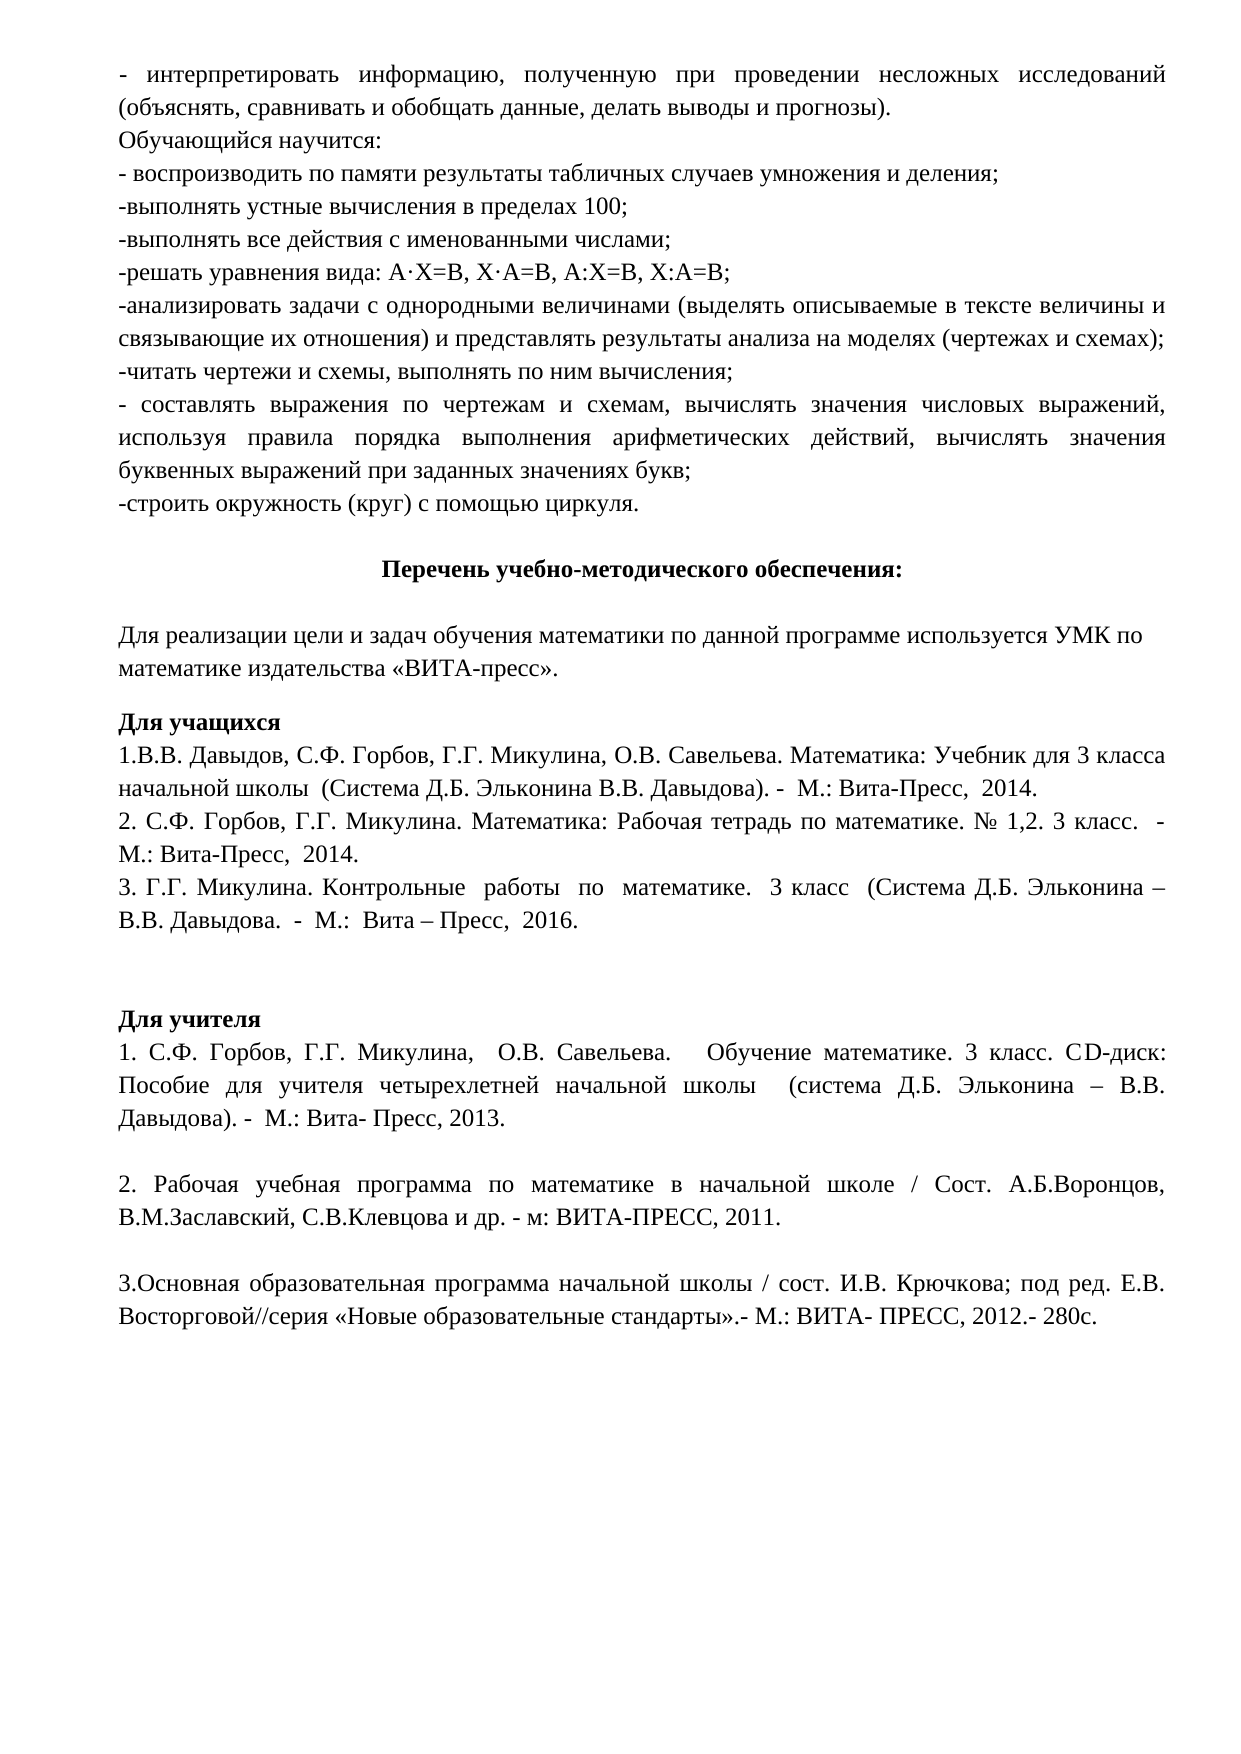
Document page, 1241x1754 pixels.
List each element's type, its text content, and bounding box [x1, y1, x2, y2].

text 1.В.В. Давыдов, С.Ф. Горбов, Г.Г. Микулина, О.В. Савельева. Математика: Учебник для 3 класса начальной школы (Система Д.Б. Эльконина В.В. Давыдова). - М.: Вита-Пресс, 2014. [118, 740, 1167, 801]
text 3. Г.Г. Микулина. Контрольные работы по математике. 3 класс (Система Д.Б. Эльконина – В.В. Давыдова. - М.: Вита – Пресс, 2016. [118, 872, 1167, 933]
text Обучающийся научится: [118, 125, 1167, 154]
text -строить окружность (круг) с помощью циркуля. [118, 488, 1167, 517]
text -анализировать задачи с однородными величинами (выделять описываемые в тексте величины и связывающие их отношения) и представлять результаты анализа на моделях (чертежах и схемах); [118, 290, 1167, 352]
text - составлять выражения по чертежам и схемам, вычислять значения числовых выражений, используя правила порядка выполнения арифметических действий, вычислять значения буквенных выражений при заданных значениях букв; [118, 389, 1167, 484]
text -выполнять устные вычисления в пределах 100; [118, 191, 1167, 220]
text -выполнять все действия с именованными числами; [118, 224, 1167, 253]
text Для учащихся [118, 707, 1167, 735]
text -читать чертежи и схемы, выполнять по ним вычисления; [118, 356, 1167, 385]
text 1. С.Ф. Горбов, Г.Г. Микулина, О.В. Савельева. Обучение математике. 3 класс. СD-диск: Пособие для учителя четырехлетней начальной школы (система Д.Б. Эльконина – В.В. Давыдова). - М.: Вита- Пресс, 2013. [118, 1037, 1167, 1132]
text Перечень учебно-методического обеспечения: [118, 554, 1167, 582]
text -решать уравнения вида: A·X=B, X·A=B, A:X=B, X:A=B; [118, 257, 1167, 286]
text 2. Рабочая учебная программа по математике в начальной школе / Сост. А.Б.Воронцов, В.М.Заславский, С.В.Клевцова и др. - м: ВИТА-ПРЕСС, 2011. [118, 1169, 1167, 1231]
text 2. С.Ф. Горбов, Г.Г. Микулина. Математика: Рабочая тетрадь по математике. № 1,2. 3 класс. - М.: Вита-Пресс, 2014. [118, 806, 1167, 867]
text - интерпретировать информацию, полученную при проведении несложных исследований (объяснять, сравнивать и обобщать данные, делать выводы и прогнозы). [118, 59, 1167, 121]
text 3.Основная образовательная программа начальной школы / сост. И.В. Крючкова; под ред. Е.В. Восторговой//серия «Новые образовательные стандарты».- М.: ВИТА- ПРЕСС, 2012.- 280с. [118, 1268, 1167, 1330]
text Для реализации цели и задач обучения математики по данной программе используется УМК по математике издательства «ВИТА-пресс». [118, 620, 1167, 682]
text - воспроизводить по памяти результаты табличных случаев умножения и деления; [118, 158, 1167, 187]
text Для учителя [118, 1004, 1167, 1033]
